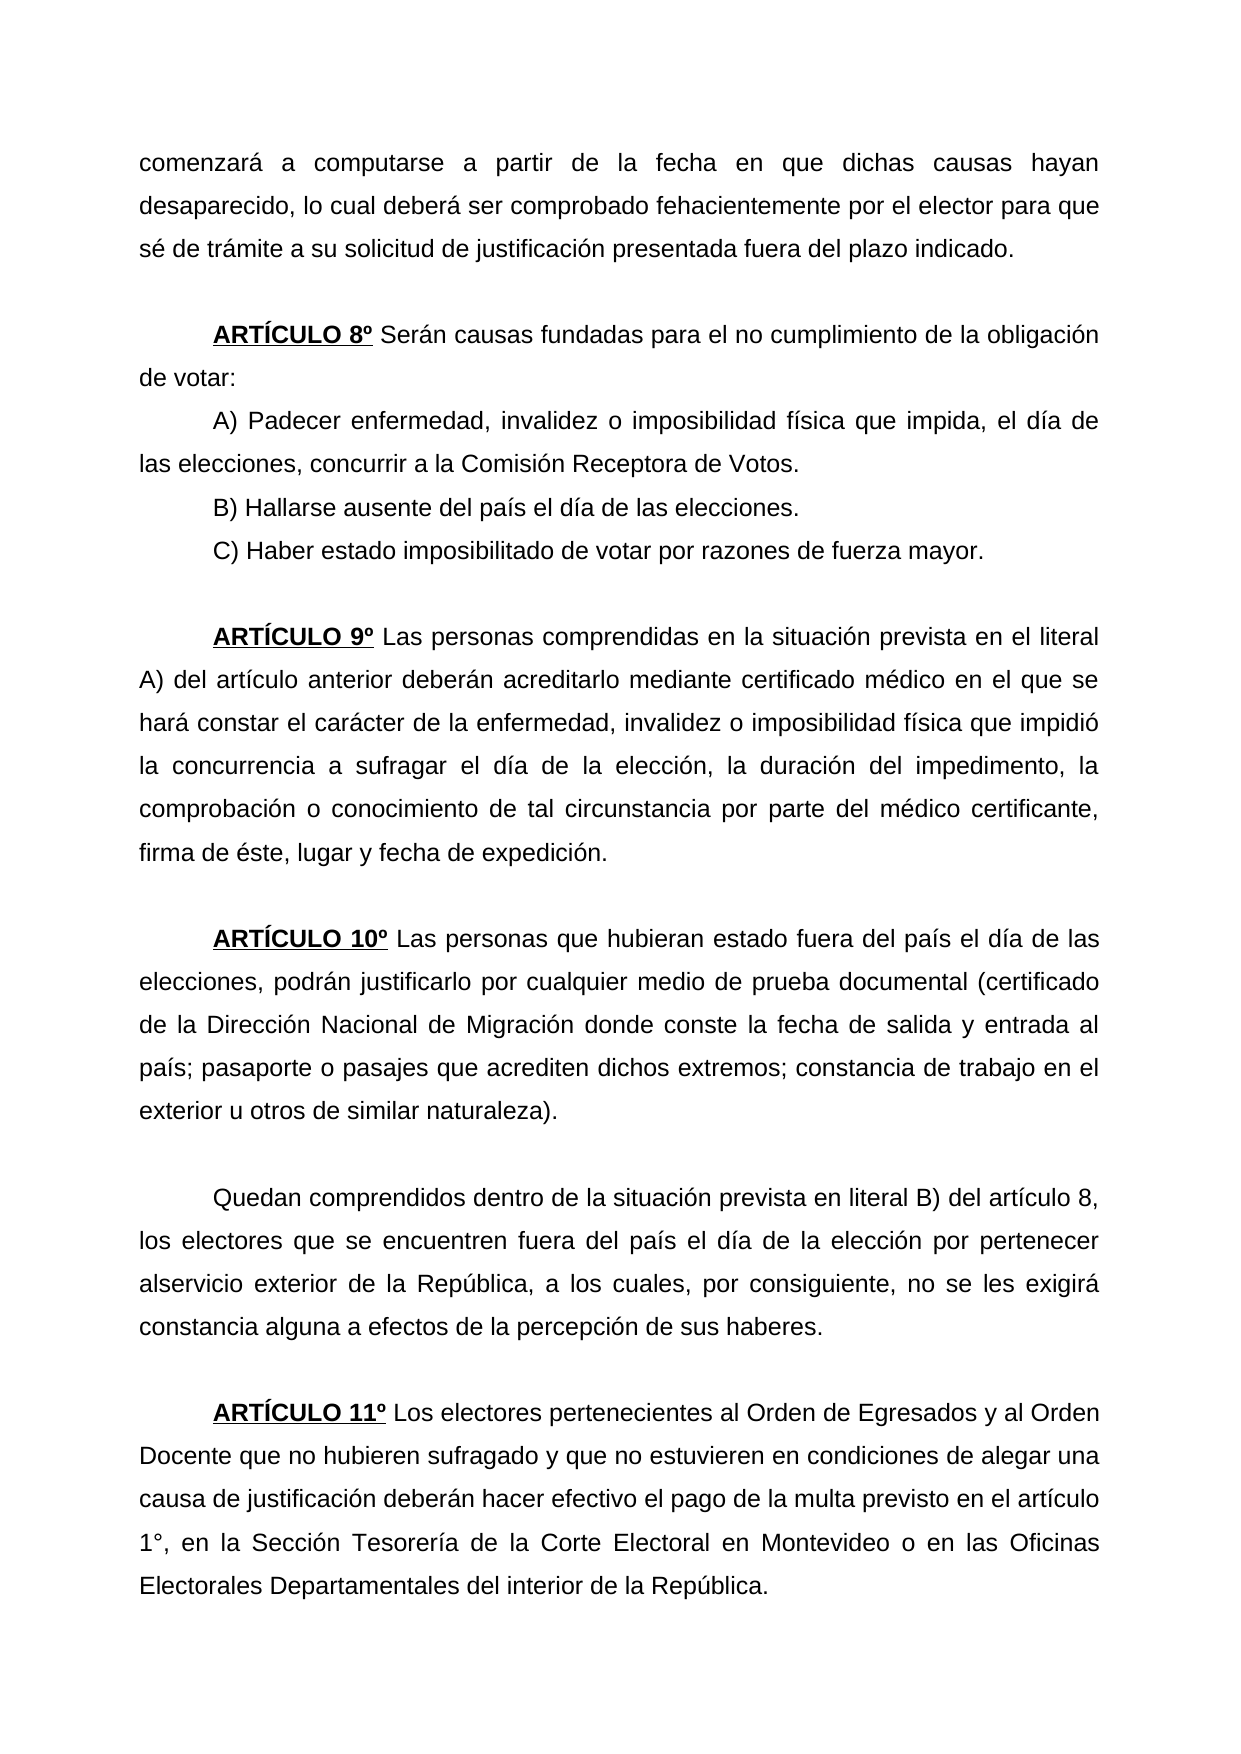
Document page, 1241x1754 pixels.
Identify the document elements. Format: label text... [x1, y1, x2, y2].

text Quedan comprendidos dentro de la situación prevista en literal B) del artículo 8, los electores que se encuentren fuera del país el día de la elección por pertenecer alservicio exterior de la República, a los cuales, por consiguiente, no se les exigirá constancia alguna a efectos de la percepción de sus haberes. [139, 1183, 1101, 1341]
text ARTÍCULO 8º Serán causas fundadas para el no cumplimiento de la obligación de votar: [139, 320, 1101, 392]
text B) Hallarse ausente del país el día de las elecciones. [139, 493, 1101, 521]
text A) Padecer enfermedad, invalidez o imposibilidad física que impida, el día de las elecciones, concurrir a la Comisión Receptora de Votos. [139, 406, 1101, 478]
text ARTÍCULO 9º Las personas comprendidas en la situación prevista en el literal A) del artículo anterior deberán acreditarlo mediante certificado médico en el que se hará constar el carácter de la enfermedad, invalidez o imposibilidad física que impidió la concurrencia a sufragar el día de la elección, la duración del impedimento, la comprobación o conocimiento de tal circunstancia por parte del médico certificante, firma de éste, lugar y fecha de expedición. [139, 622, 1101, 866]
text ARTÍCULO 10º Las personas que hubieran estado fuera del país el día de las elecciones, podrán justificarlo por cualquier medio de prueba documental (certificado de la Dirección Nacional de Migración donde conste la fecha de salida y entrada al país; pasaporte o pasajes que acrediten dichos extremos; constancia de trabajo en el exterior u otros de similar naturaleza). [139, 924, 1101, 1125]
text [139, 148, 1101, 263]
text ARTÍCULO 11º Los electores pertenecientes al Orden de Egresados y al Orden Docente que no hubieren sufragado y que no estuvieren en condiciones de alegar una causa de justificación deberán hacer efectivo el pago de la multa previsto en el artículo 1°, en la Sección Tesorería de la Corte Electoral en Montevideo o en las Oficinas Electorales Departamentales del interior de la República. [139, 1398, 1101, 1599]
text C) Haber estado imposibilitado de votar por razones de fuerza mayor. [139, 536, 1101, 564]
